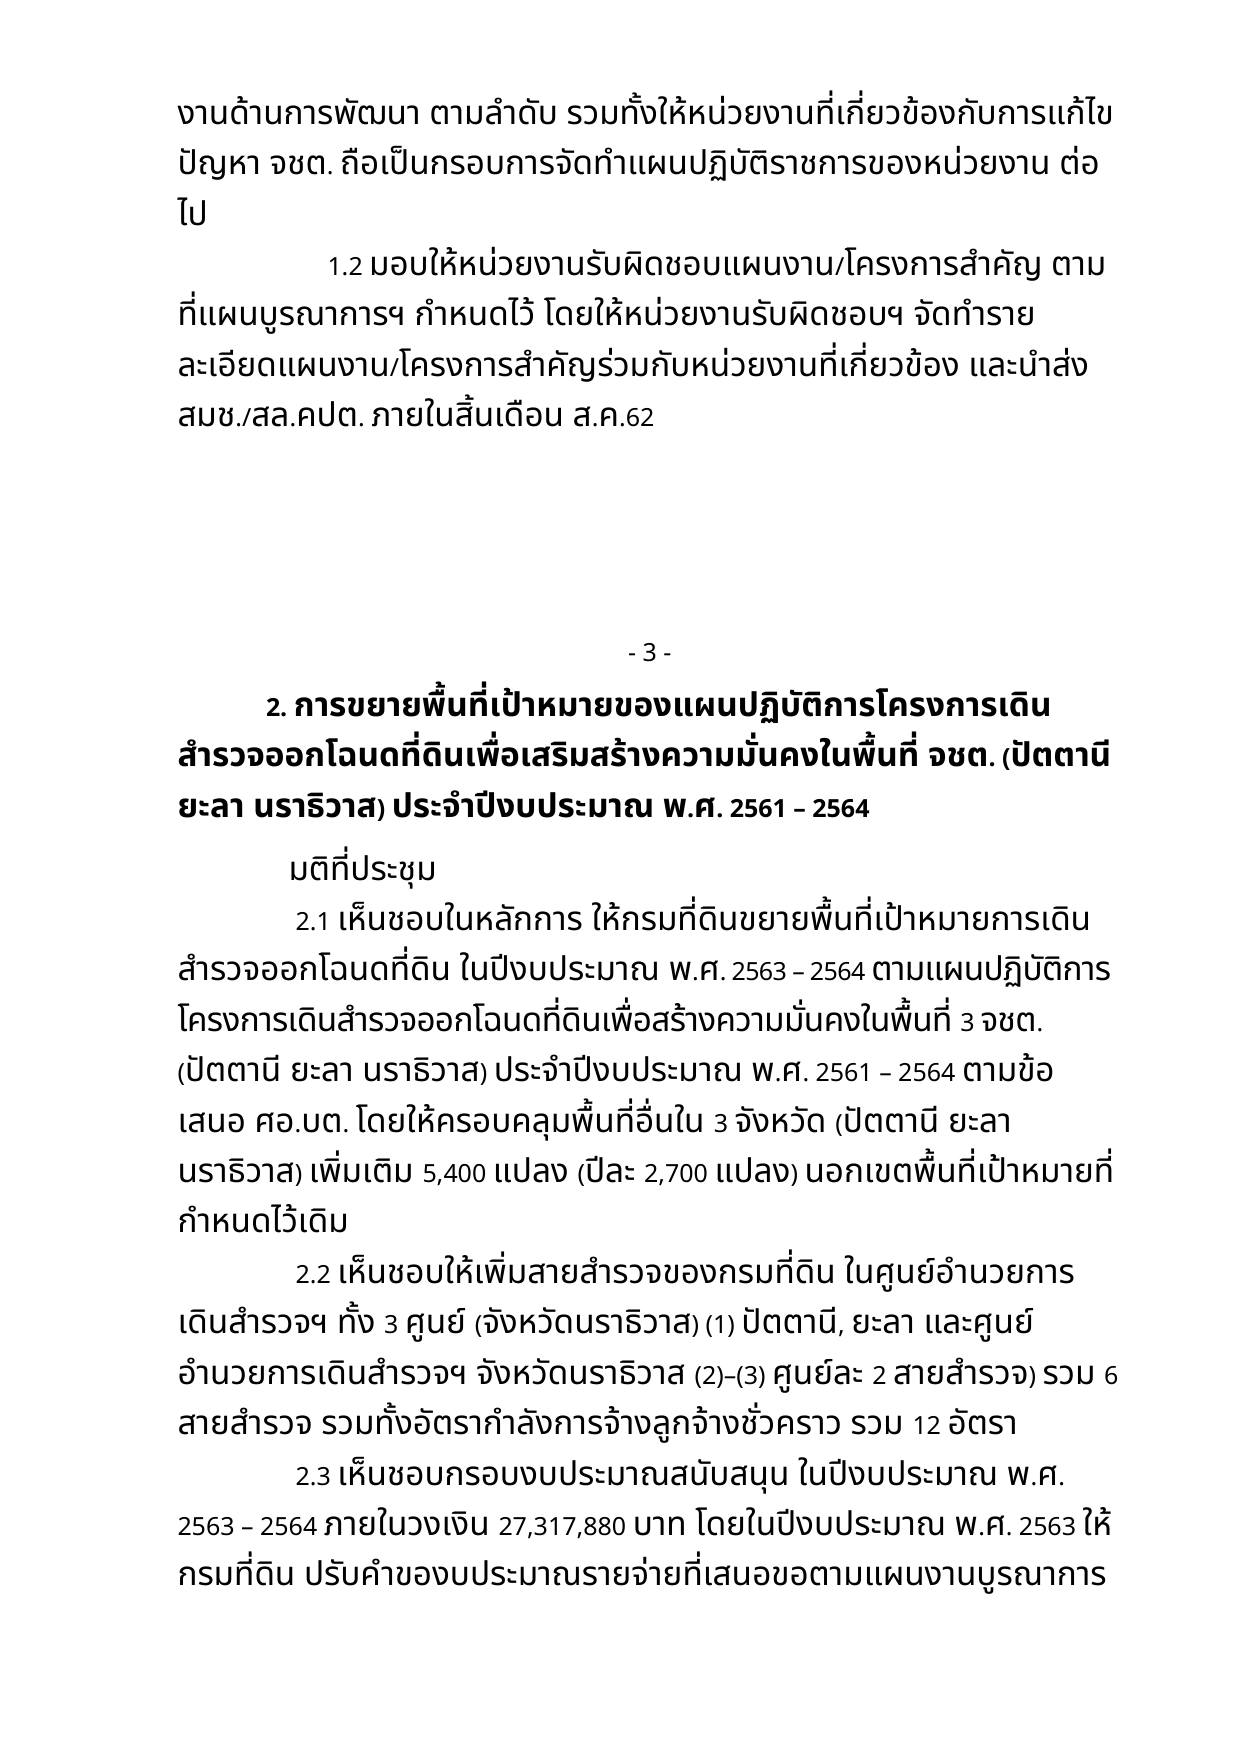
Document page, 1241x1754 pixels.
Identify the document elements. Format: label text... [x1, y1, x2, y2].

text - 3 - [177, 634, 1122, 668]
text 2.2 เห็นชอบให้เพิ่มสายสำรวจของกรมที่ดิน ในศูนย์อำนวยการเดินสำรวจฯ ทั้ง 3 ศูนย์ (จังหวัดนราธิวาส) (1) ปัตตานี, ยะลา และศูนย์อำนวยการเดินสำรวจฯ จังหวัดนราธิวาส (2)–(3) ศูนย์ละ 2 สายสำรวจ) รวม 6 สายสำรวจ รวมทั้งอัตรากำลังการจ้างลูกจ้างชั่วคราว รวม 12 อัตรา [177, 1248, 1122, 1449]
text 2.1 เห็นชอบในหลักการ ให้กรมที่ดินขยายพื้นที่เป้าหมายการเดินสำรวจออกโฉนดที่ดิน ในปีงบประมาณ พ.ศ. 2563 – 2564 ตามแผนปฏิบัติการโครงการเดินสำรวจออกโฉนดที่ดินเพื่อสร้างความมั่นคงในพื้นที่ 3 จชต. (ปัตตานี ยะลา นราธิวาส) ประจำปีงบประมาณ พ.ศ. 2561 – 2564 ตามข้อเสนอ ศอ.บต. โดยให้ครอบคลุมพื้นที่อื่นใน 3 จังหวัด (ปัตตานี ยะลา นราธิวาส) เพิ่มเติม 5,400 แปลง (ปีละ 2,700 แปลง) นอกเขตพื้นที่เป้าหมายที่กำหนดไว้เดิม [177, 895, 1122, 1248]
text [177, 89, 1122, 240]
text 1.2 มอบให้หน่วยงานรับผิดชอบแผนงาน/โครงการสำคัญ ตามที่แผนบูรณาการฯ กำหนดไว้ โดยให้หน่วยงานรับผิดชอบฯ จัดทำรายละเอียดแผนงาน/โครงการสำคัญร่วมกับหน่วยงานที่เกี่ยวข้อง และนำส่ง สมช./สล.คปต. ภายในสิ้นเดือน ส.ค.62 [177, 240, 1122, 442]
text 2. การขยายพื้นที่เป้าหมายของแผนปฏิบัติการโครงการเดินสำรวจออกโฉนดที่ดินเพื่อเสริมสร้างความมั่นคงในพื้นที่ จชต. (ปัตตานี ยะลา นราธิวาส) ประจำปีงบประมาณ พ.ศ. 2561 – 2564 [177, 681, 1122, 832]
text มติที่ประชุม [177, 844, 1122, 895]
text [177, 1449, 1122, 1601]
